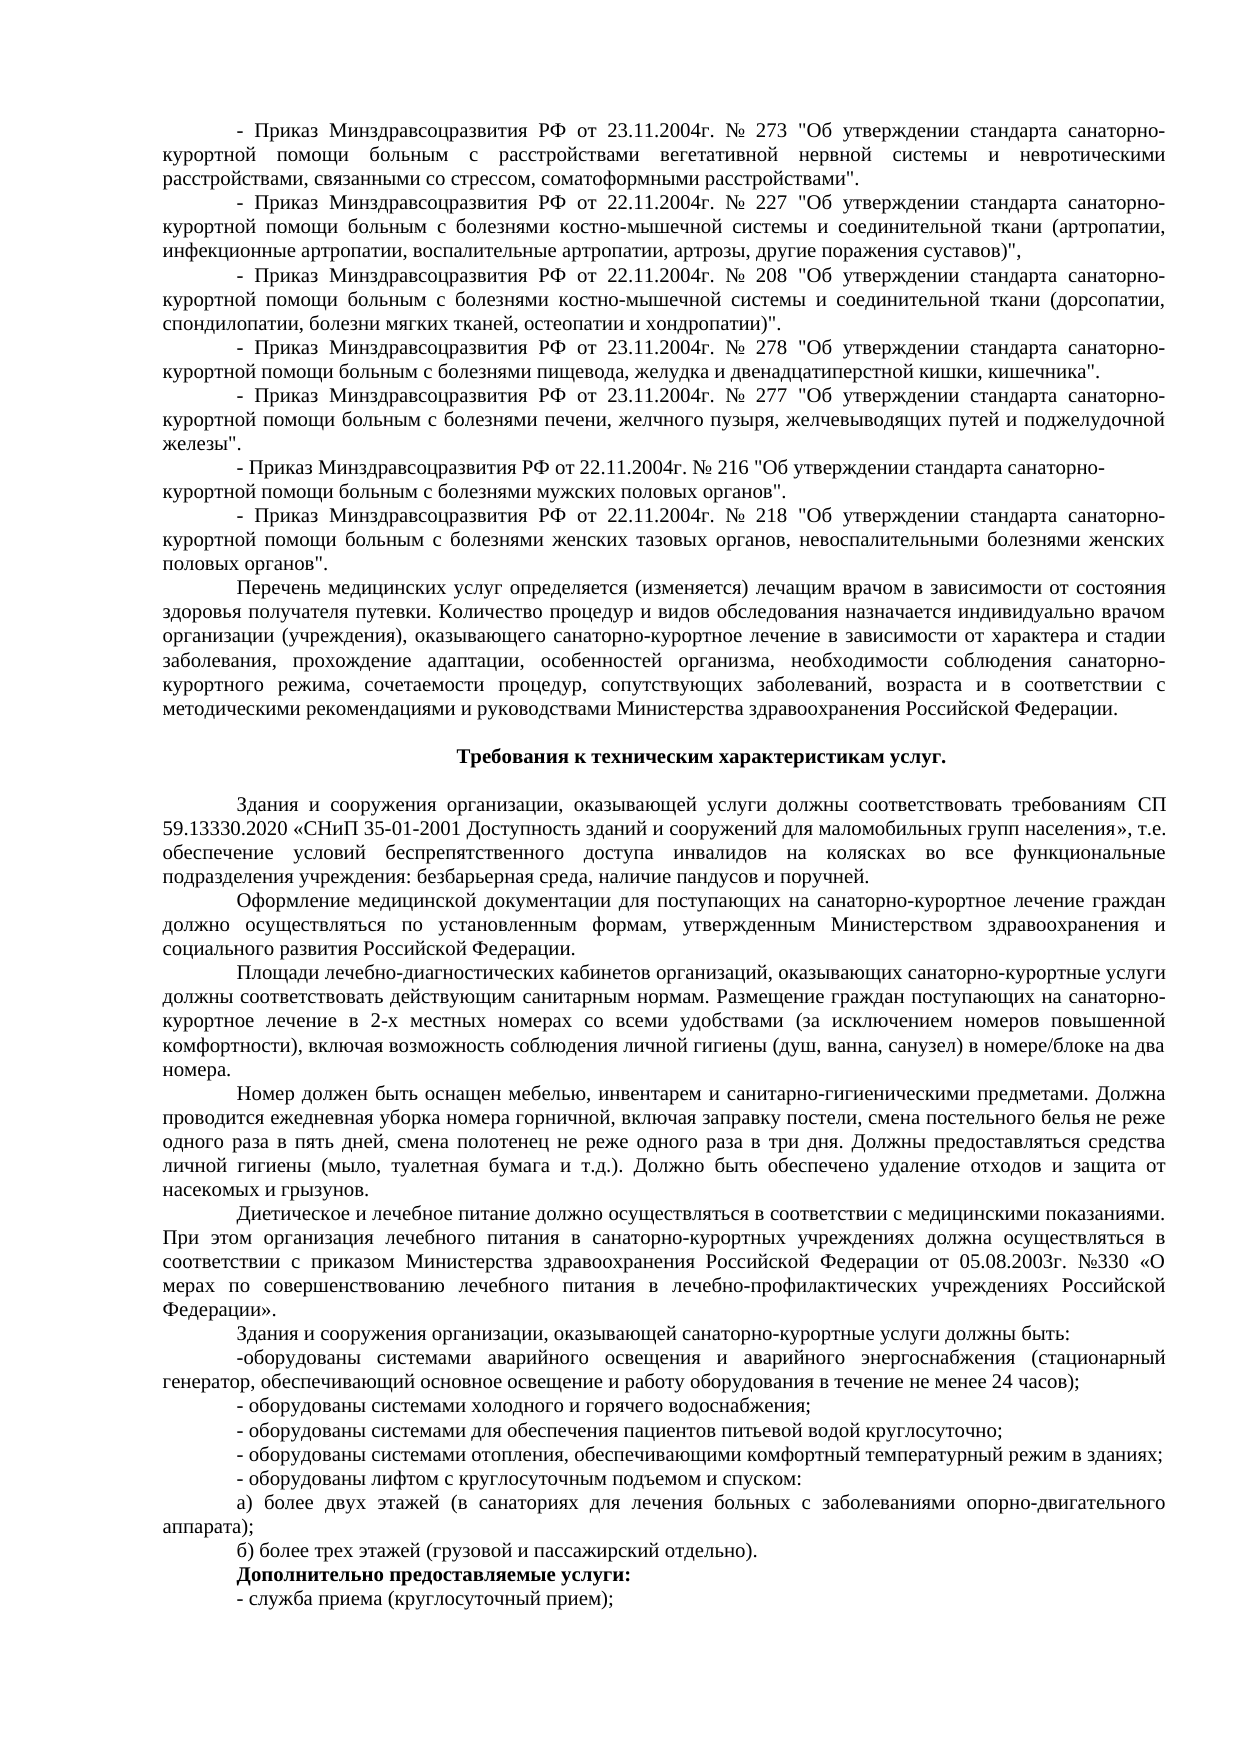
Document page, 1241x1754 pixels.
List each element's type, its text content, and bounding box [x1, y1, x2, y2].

text а) более двух этажей (в санаториях для лечения больных с заболеваниями опорно-двигательного аппарата); [162, 1490, 1167, 1538]
text - Приказ Минздравсоцразвития РФ от 22.11.2004г. № 208 "Об утверждении стандарта санаторно-курортной помощи больным с болезнями костно-мышечной системы и соединительной ткани (дорсопатии, спондилопатии, болезни мягких тканей, остеопатии и хондропатии)". [162, 262, 1167, 335]
text - Приказ Минздравсоцразвития РФ от 23.11.2004г. № 273 "Об утверждении стандарта санаторно-курортной помощи больным с расстройствами вегетативной нервной системы и невротическими расстройствами, связанными со стрессом, соматоформными расстройствами". [162, 118, 1167, 190]
text - Приказ Минздравсоцразвития РФ от 22.11.2004г. № 218 "Об утверждении стандарта санаторно-курортной помощи больным с болезнями женских тазовых органов, невоспалительными болезнями женских половых органов". [162, 503, 1167, 575]
text Площади лечебно-диагностических кабинетов организаций, оказывающих санаторно-курортные услуги должны соответствовать действующим санитарным нормам. Размещение граждан поступающих на санаторно-курортное лечение в 2-х местных номерах со всеми удобствами (за исключением номеров повышенной комфортности), включая возможность соблюдения личной гигиены (душ, ванна, санузел) в номере/блоке на два номера. [162, 960, 1167, 1081]
text - Приказ Минздравсоцразвития РФ от 22.11.2004г. № 216 "Об утверждении стандарта санаторно-курортной помощи больным с болезнями мужских половых органов". [162, 455, 1167, 503]
text Перечень медицинских услуг определяется (изменяется) лечащим врачом в зависимости от состояния здоровья получателя путевки. Количество процедур и видов обследования назначается индивидуально врачом организации (учреждения), оказывающего санаторно-курортное лечение в зависимости от характера и стадии заболевания, прохождение адаптации, особенностей организма, необходимости соблюдения санаторно-курортного режима, сочетаемости процедур, сопутствующих заболеваний, возраста и в соответствии с методическими рекомендациями и руководствами Министерства здравоохранения Российской Федерации. [162, 575, 1167, 720]
text Здания и сооружения организации, оказывающей санаторно-курортные услуги должны быть: [162, 1321, 1167, 1345]
text Оформление медицинской документации для поступающих на санаторно-курортное лечение граждан должно осуществляться по установленным формам, утвержденным Министерством здравоохранения и социального развития Российской Федерации. [162, 888, 1167, 960]
text - Приказ Минздравсоцразвития РФ от 22.11.2004г. № 227 "Об утверждении стандарта санаторно-курортной помощи больным с болезнями костно-мышечной системы и соединительной ткани (артропатии, инфекционные артропатии, воспалительные артропатии, артрозы, другие поражения суставов)", [162, 190, 1167, 262]
text Здания и сооружения организации, оказывающей услуги должны соответствовать требованиям СП 59.13330.2020 «СНиП 35-01-2001 Доступность зданий и сооружений для маломобильных групп населения», т.е. обеспечение условий беспрепятственного доступа инвалидов на колясках во все функциональные подразделения учреждения: безбарьерная среда, наличие пандусов и поручней. [162, 792, 1167, 888]
text Номер должен быть оснащен мебелью, инвентарем и санитарно-гигиеническими предметами. Должна проводится ежедневная уборка номера горничной, включая заправку постели, смена постельного белья не реже одного раза в пять дней, смена полотенец не реже одного раза в три дня. Должны предоставляться средства личной гигиены (мыло, туалетная бумага и т.д.). Должно быть обеспечено удаление отходов и защита от насекомых и грызунов. [162, 1081, 1167, 1201]
text Дополнительно предоставляемые услуги: [162, 1562, 1167, 1586]
text -оборудованы системами аварийного освещения и аварийного энергоснабжения (стационарный генератор, обеспечивающий основное освещение и работу оборудования в течение не менее 24 часов); [162, 1345, 1167, 1393]
text - оборудованы системами отопления, обеспечивающими комфортный температурный режим в зданиях; [162, 1442, 1167, 1466]
text Диетическое и лечебное питание должно осуществляться в соответствии с медицинскими показаниями. При этом организация лечебного питания в санаторно-курортных учреждениях должна осуществляться в соответствии с приказом Министерства здравоохранения Российской Федерации от 05.08.2003г. №330 «О мерах по совершенствованию лечебного питания в лечебно-профилактических учреждениях Российской Федерации». [162, 1201, 1167, 1321]
text - Приказ Минздравсоцразвития РФ от 23.11.2004г. № 278 "Об утверждении стандарта санаторно-курортной помощи больным с болезнями пищевода, желудка и двенадцатиперстной кишки, кишечника". [162, 335, 1167, 383]
text - оборудованы системами холодного и горячего водоснабжения; [162, 1393, 1167, 1417]
text б) более трех этажей (грузовой и пассажирский отдельно). [162, 1538, 1167, 1562]
text - служба приема (круглосуточный прием); [162, 1586, 1167, 1610]
text - оборудованы системами для обеспечения пациентов питьевой водой круглосуточно; [162, 1417, 1167, 1442]
text - оборудованы лифтом с круглосуточным подъемом и спуском: [162, 1466, 1167, 1490]
text - Приказ Минздравсоцразвития РФ от 23.11.2004г. № 277 "Об утверждении стандарта санаторно-курортной помощи больным с болезнями печени, желчного пузыря, желчевыводящих путей и поджелудочной железы". [162, 383, 1167, 455]
text Требования к техническим характеристикам услуг. [162, 744, 1167, 768]
